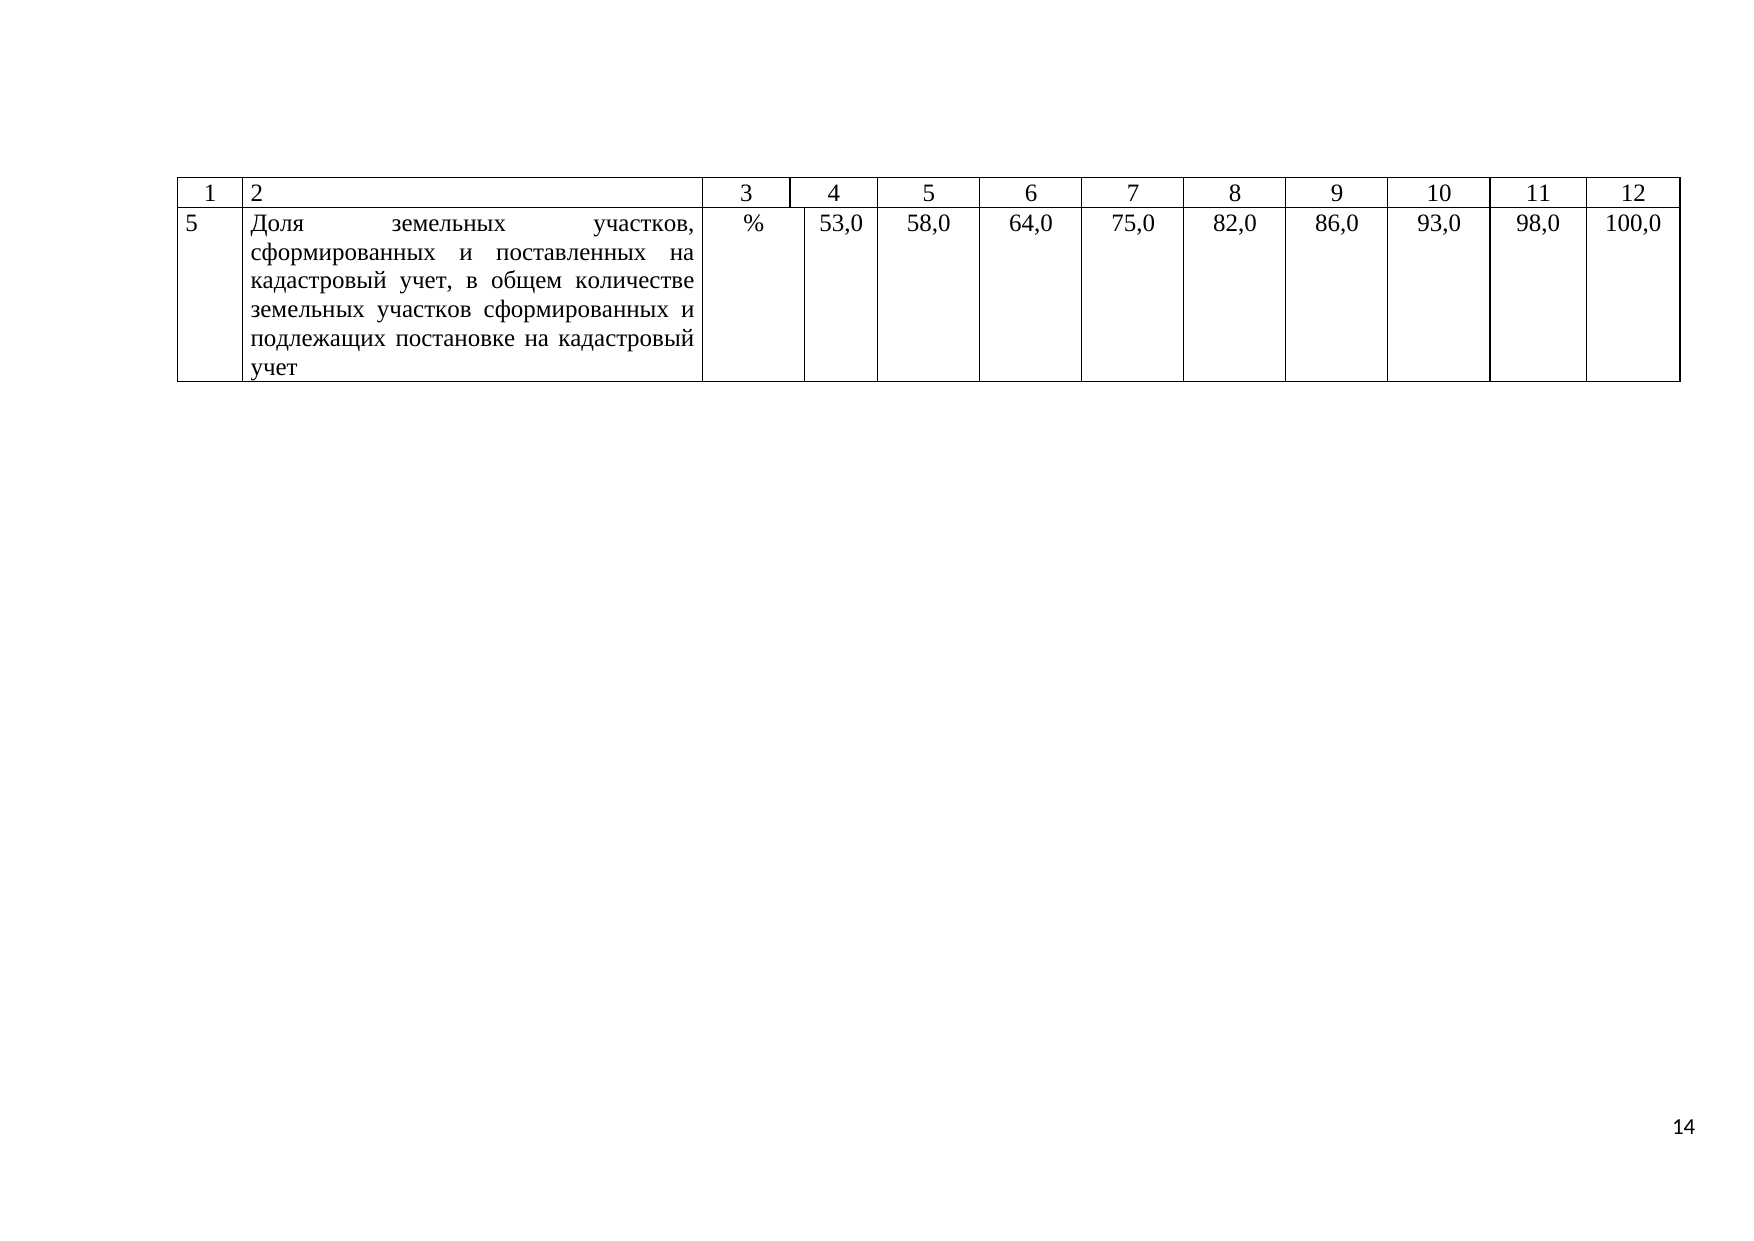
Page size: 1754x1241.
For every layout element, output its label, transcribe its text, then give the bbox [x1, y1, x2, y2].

table_cell 58,0 [878, 208, 979, 381]
table_cell 100,0 [1587, 208, 1679, 381]
table_cell 64,0 [980, 208, 1081, 381]
table_header 11 [1491, 178, 1586, 207]
table_cell 75,0 [1082, 208, 1183, 381]
table_header 6 [980, 178, 1081, 207]
table_cell Доля земельных участков, сформированных и поставленных на кадастровый учет, в общем количестве земельных участков сформированных и подлежащих постановке на кадастровый учет [243, 208, 702, 381]
table_cell 93,0 [1388, 208, 1489, 381]
table_cell 5 [178, 208, 242, 381]
table_cell % [703, 208, 804, 381]
table_cell 98,0 [1491, 208, 1586, 381]
table_header 2 [243, 178, 702, 207]
table_header 12 [1587, 178, 1679, 207]
table_header 5 [878, 178, 979, 207]
table_cell 53,0 [805, 208, 877, 381]
table_header 9 [1286, 178, 1387, 207]
table_header 3 [703, 178, 789, 207]
table_header 1 [178, 178, 242, 207]
table_cell 82,0 [1184, 208, 1285, 381]
table_header 4 [791, 178, 877, 207]
table_header 8 [1184, 178, 1285, 207]
table_header 7 [1082, 178, 1183, 207]
table_cell 86,0 [1286, 208, 1387, 381]
table_header 10 [1388, 178, 1489, 207]
